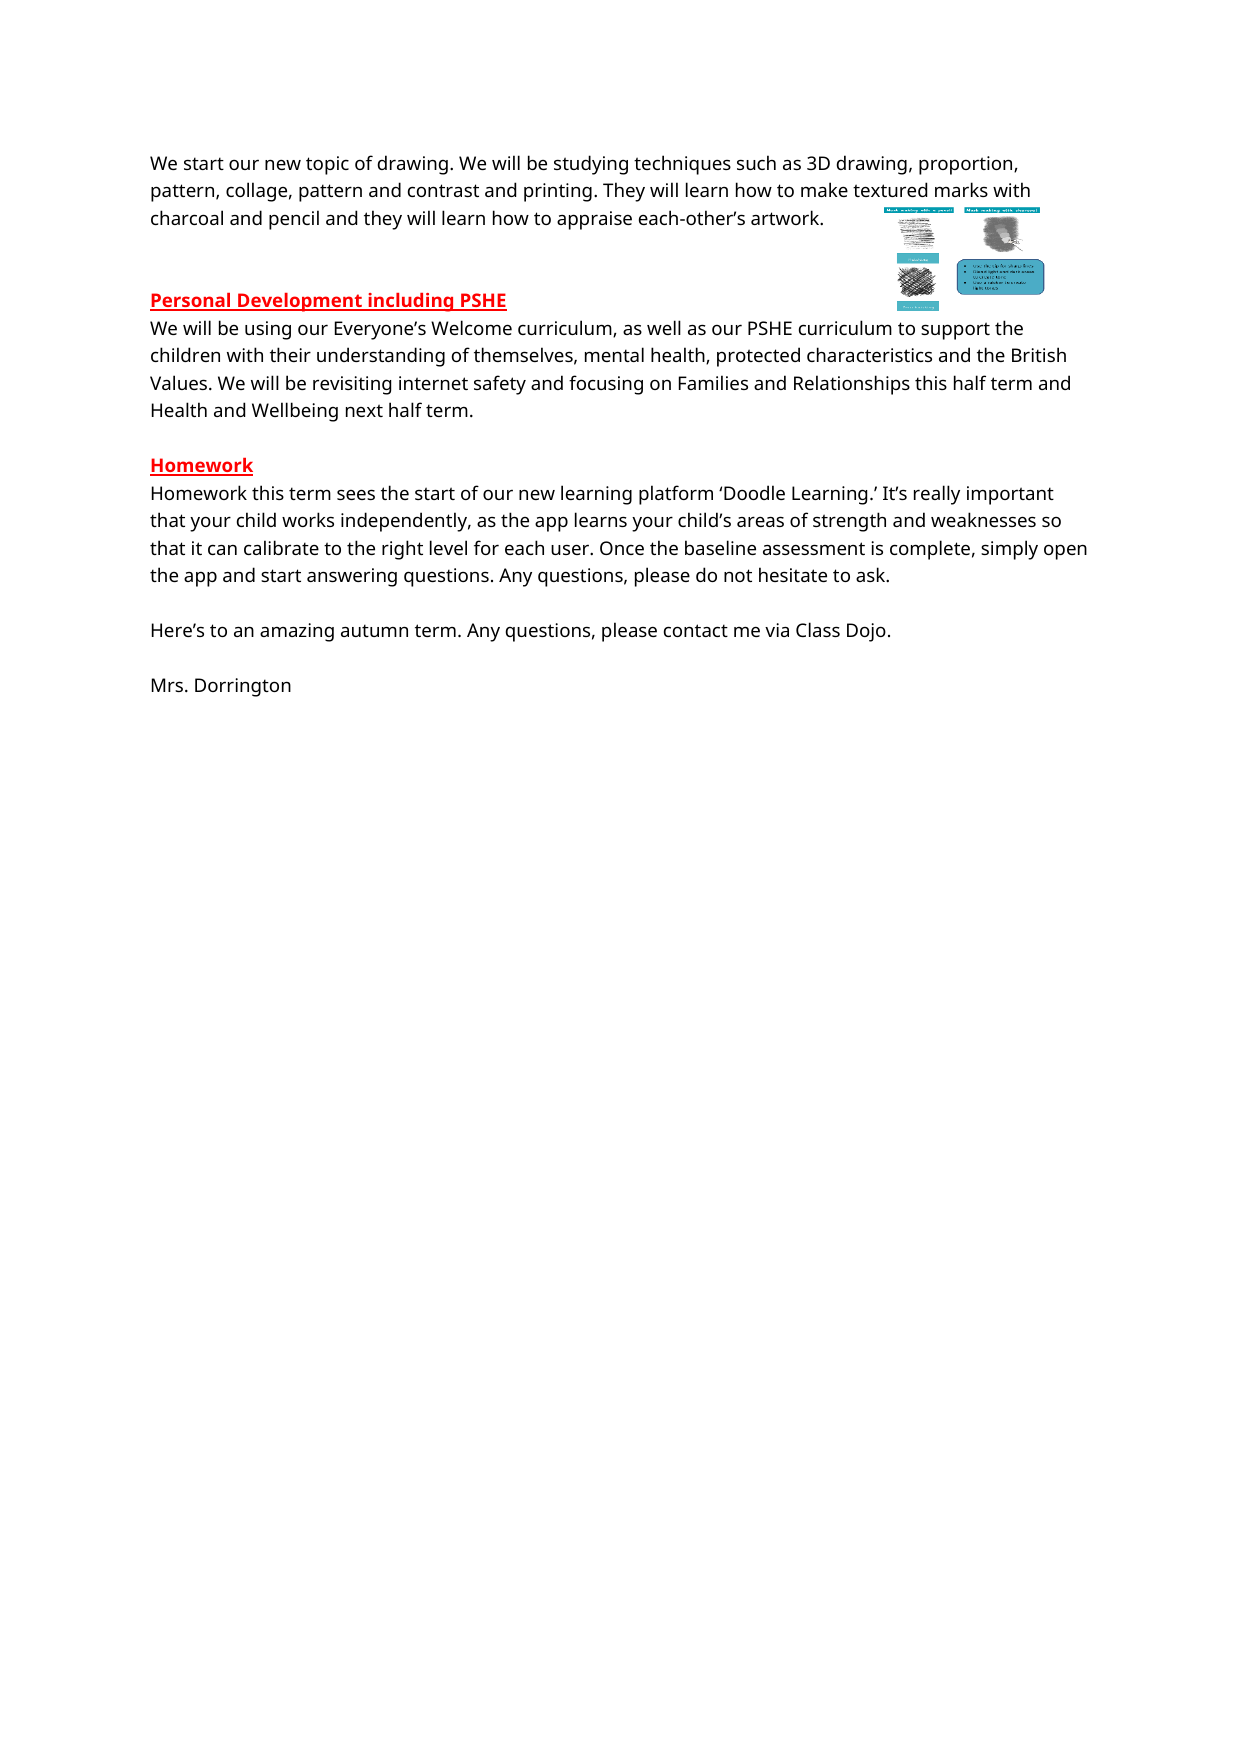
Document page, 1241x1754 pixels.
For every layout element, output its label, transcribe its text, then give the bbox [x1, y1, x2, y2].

text Mrs. Dorrington [150, 672, 1090, 698]
text Homework [150, 452, 1090, 478]
text Personal Development including PSHE [150, 287, 1090, 313]
text Here’s to an amazing autumn term. Any questions, please contact me via Class Dojo. [150, 617, 1090, 643]
picture [882, 206, 1045, 312]
text We will be using our Everyone’s Welcome curriculum, as well as our PSHE curriculum to support the children with their understanding of themselves, mental health, protected characteristics and the British Values. We will be revisiting internet safety and focusing on Families and Relationships this half term and Health and Wellbeing next half term. [150, 315, 1090, 423]
text We start our new topic of drawing. We will be studying techniques such as 3D drawing, proportion, pattern, collage, pattern and contrast and printing. They will learn how to make textured marks with charcoal and pencil and they will learn how to appraise each-other’s artwork. [150, 150, 1090, 231]
text Homework this term sees the start of our new learning platform ‘Doodle Learning.’ It’s really important that your child works independently, as the app learns your child’s areas of strength and weaknesses so that it can calibrate to the right level for each user. Once the baseline assessment is complete, simply open the app and start answering questions. Any questions, please do not hesitate to ask. [150, 480, 1090, 588]
